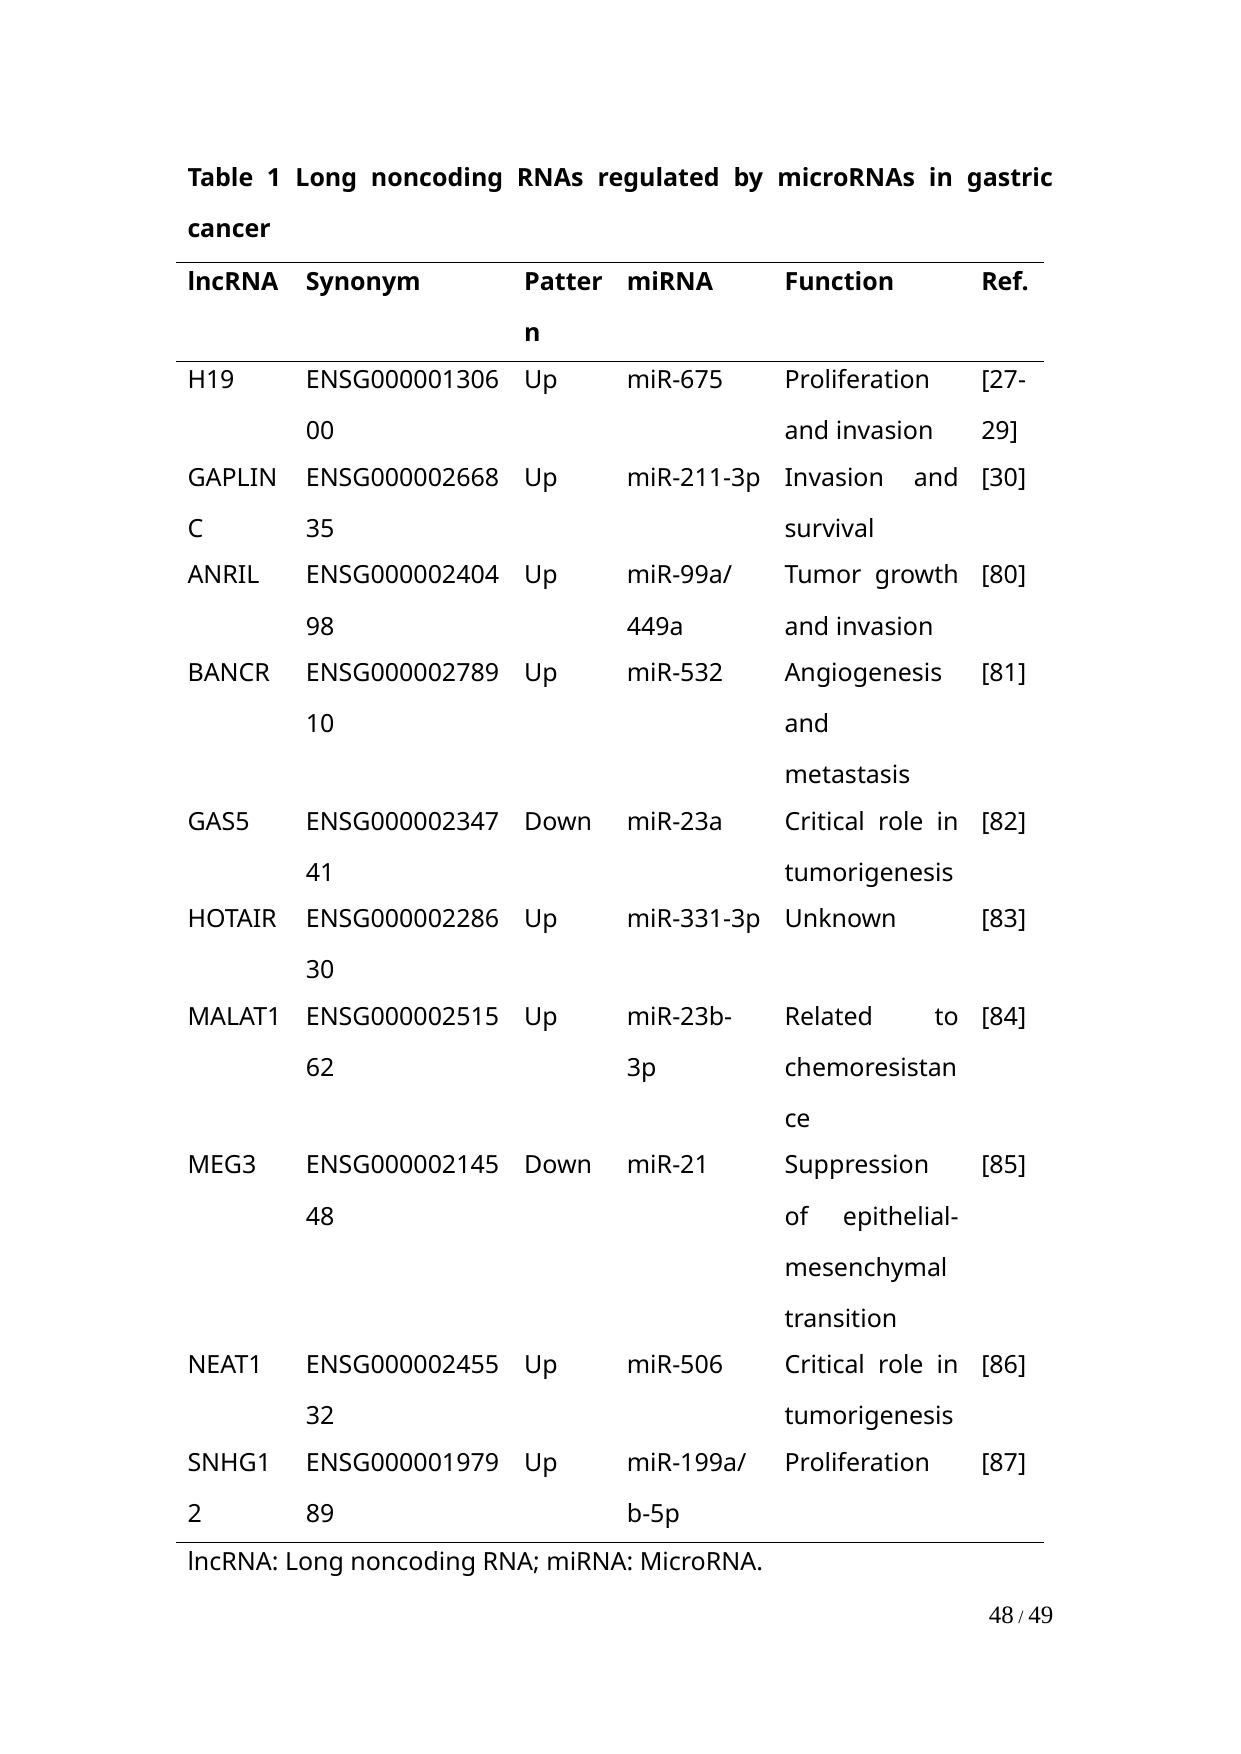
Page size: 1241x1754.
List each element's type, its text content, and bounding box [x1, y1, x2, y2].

table_cell Suppression of epithelial-mesenchymal transition [773, 1147, 970, 1347]
table_cell Critical role in tumorigenesis [773, 1347, 970, 1444]
table_cell ENSG00000251562 [294, 999, 513, 1147]
table_header Pattern [513, 263, 615, 361]
table_header Synonym [294, 263, 513, 361]
table_cell Angiogenesis and metastasis [773, 655, 970, 803]
table_cell BANCR [176, 655, 294, 803]
table_cell ENSG00000278910 [294, 655, 513, 803]
table_cell miR-23a [615, 803, 773, 901]
table_header lncRNA [176, 263, 294, 361]
table_cell SNHG12 [176, 1445, 294, 1542]
table_cell [82] [970, 803, 1044, 901]
text lncRNA: Long noncoding RNA; miRNA: MicroRNA. [187, 1543, 1053, 1577]
table_cell [86] [970, 1347, 1044, 1444]
table_cell Up [513, 1445, 615, 1542]
table_cell ENSG00000214548 [294, 1147, 513, 1347]
table_cell MEG3 [176, 1147, 294, 1347]
table_cell Up [513, 655, 615, 803]
table_cell miR-331-3p [615, 901, 773, 998]
table_cell ENSG00000234741 [294, 803, 513, 901]
table_cell Proliferation [773, 1445, 970, 1542]
table_cell miR-211-3p [615, 460, 773, 557]
table_header miRNA [615, 263, 773, 361]
table_cell Unknown [773, 901, 970, 998]
table_cell Up [513, 557, 615, 655]
table_cell Up [513, 460, 615, 557]
table_cell Down [513, 1147, 615, 1347]
table_cell [81] [970, 655, 1044, 803]
table_cell [27-29] [970, 362, 1044, 459]
table_cell ANRIL [176, 557, 294, 655]
table_cell Critical role in tumorigenesis [773, 803, 970, 901]
table_cell Down [513, 803, 615, 901]
table_cell miR-199a/b-5p [615, 1445, 773, 1542]
table_cell [80] [970, 557, 1044, 655]
table_cell ENSG00000228630 [294, 901, 513, 998]
table_cell ENSG00000266835 [294, 460, 513, 557]
table_cell miR-506 [615, 1347, 773, 1444]
table_cell Invasion and survival [773, 460, 970, 557]
table_cell GAPLINC [176, 460, 294, 557]
table_cell miR-99a/449a [615, 557, 773, 655]
table_cell Up [513, 901, 615, 998]
table_cell MALAT1 [176, 999, 294, 1147]
table_cell Up [513, 999, 615, 1147]
table_cell Related to chemoresistance [773, 999, 970, 1147]
table_cell ENSG00000240498 [294, 557, 513, 655]
table_cell GAS5 [176, 803, 294, 901]
table_cell ENSG00000130600 [294, 362, 513, 459]
table_cell miR-675 [615, 362, 773, 459]
table_cell [83] [970, 901, 1044, 998]
table_cell miR-21 [615, 1147, 773, 1347]
table_cell [84] [970, 999, 1044, 1147]
table_cell HOTAIR [176, 901, 294, 998]
table_cell Tumor growth and invasion [773, 557, 970, 655]
table_cell [87] [970, 1445, 1044, 1542]
table_cell Up [513, 362, 615, 459]
table_cell miR-23b-3p [615, 999, 773, 1147]
table_cell Proliferation and invasion [773, 362, 970, 459]
table_cell NEAT1 [176, 1347, 294, 1444]
table_cell ENSG00000245532 [294, 1347, 513, 1444]
table_cell miR-532 [615, 655, 773, 803]
table_cell [30] [970, 460, 1044, 557]
table_header Ref. [970, 263, 1044, 361]
table_cell Up [513, 1347, 615, 1444]
text Table 1 Long noncoding RNAs regulated by microRNAs in gastric cancer [187, 160, 1053, 245]
table_cell ENSG00000197989 [294, 1445, 513, 1542]
table_cell [85] [970, 1147, 1044, 1347]
table_header Function [773, 263, 970, 361]
table_cell H19 [176, 362, 294, 459]
